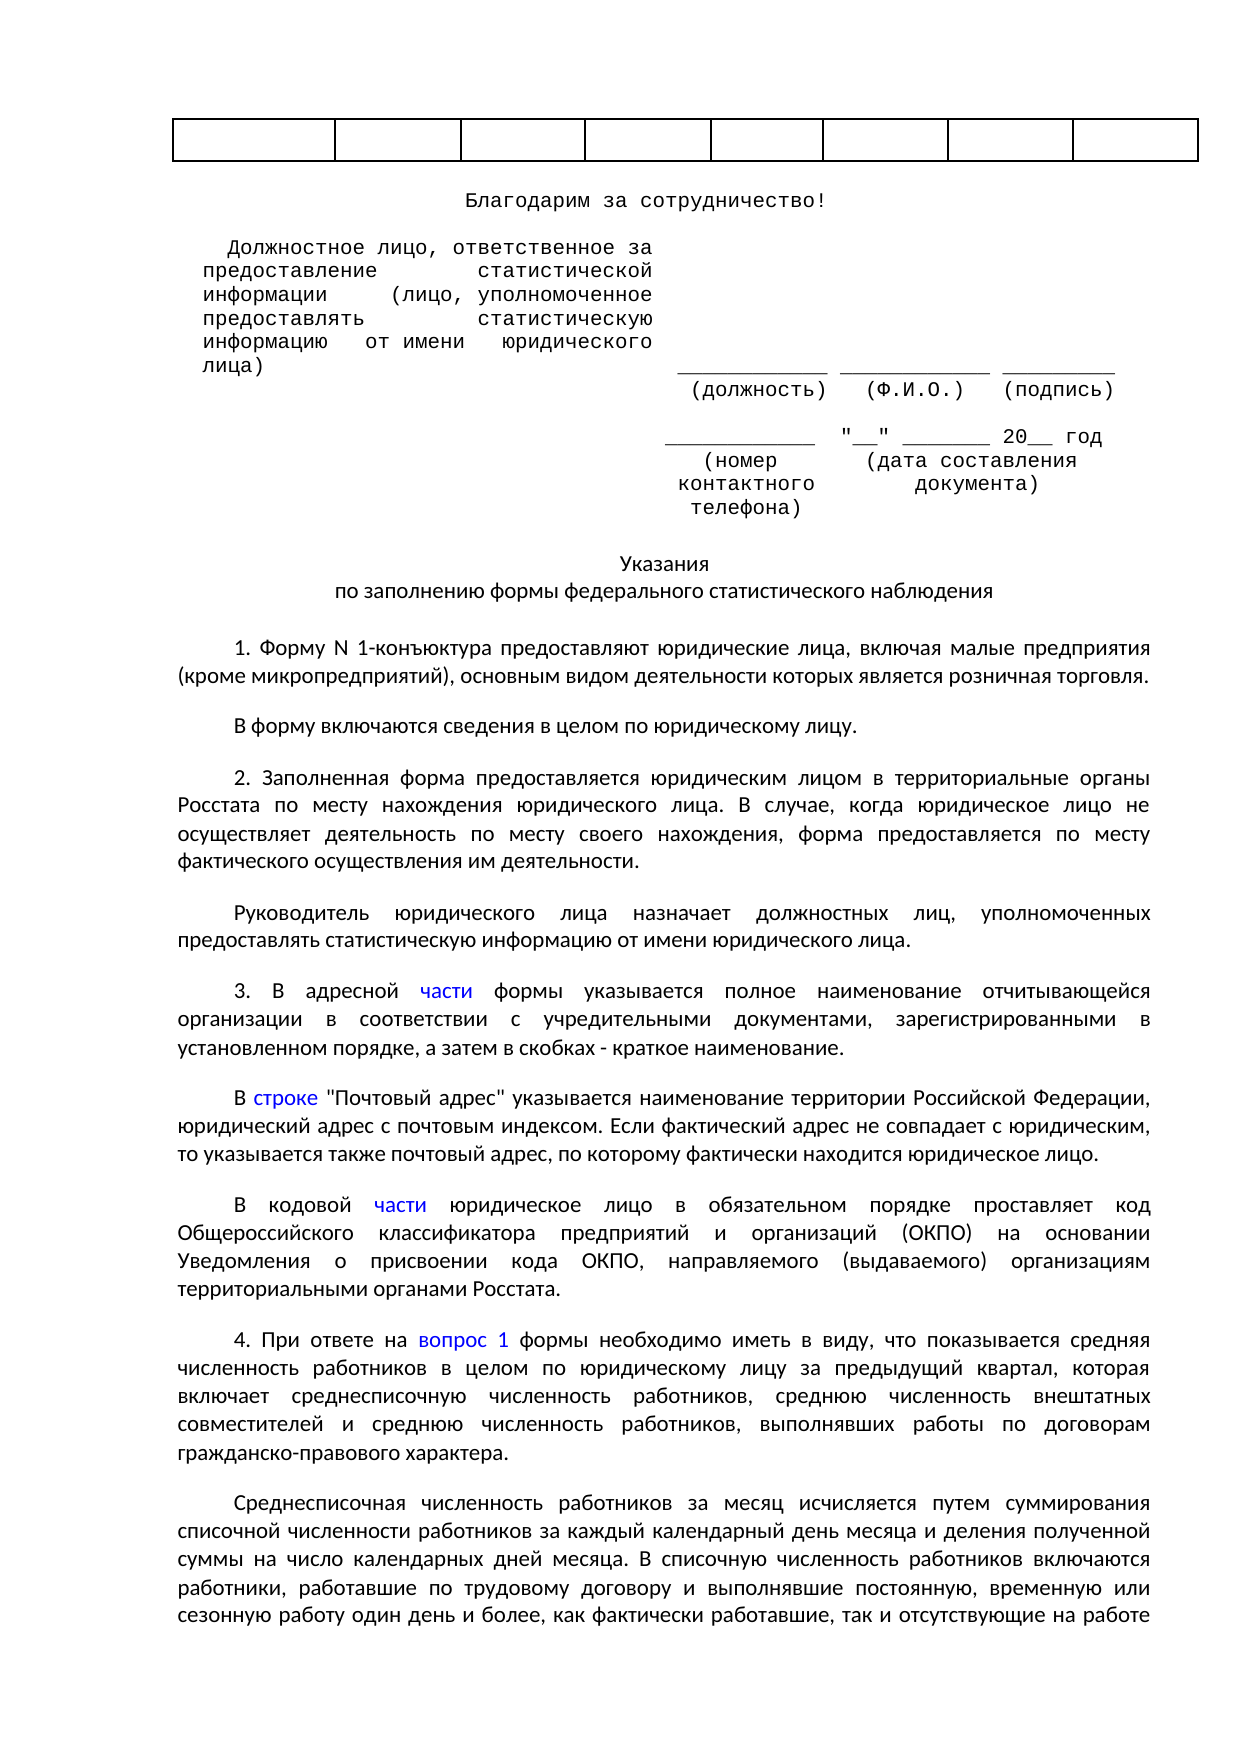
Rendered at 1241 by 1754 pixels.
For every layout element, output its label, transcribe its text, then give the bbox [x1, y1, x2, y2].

table_cell [712, 120, 822, 159]
text Указания [177, 549, 1152, 577]
text В форму включаются сведения в целом по юридическому лицу. [177, 712, 1152, 740]
text Благодарим за сотрудничество! [177, 189, 1152, 213]
text лица) ____________ ____________ _________ [177, 355, 1152, 379]
text информацию от имени юридического [177, 331, 1152, 355]
text В строке "Почтовый адрес" указывается наименование территории Российской Федерации, юридический адрес с почтовым индексом. Если фактический адрес не совпадает с юридическим, то указывается также почтовый адрес, по которому фактически находится юридическое лицо. [177, 1083, 1152, 1168]
text В кодовой части юридическое лицо в обязательном порядке проставляет код Общероссийского классификатора предприятий и организаций (ОКПО) на основании Уведомления о присвоении кода ОКПО, направляемого (выдаваемого) организациям территориальными органами Росстата. [177, 1191, 1152, 1303]
table_cell [1074, 120, 1197, 159]
text ____________ "__" _______ 20__ год [177, 426, 1152, 450]
table_cell [824, 120, 947, 159]
table_cell [462, 120, 584, 159]
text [177, 1488, 1152, 1629]
text Руководитель юридического лица назначает должностных лиц, уполномоченных предоставлять статистическую информацию от имени юридического лица. [177, 898, 1152, 954]
text информации (лицо, уполномоченное [177, 284, 1152, 308]
text контактного документа) [177, 473, 1152, 497]
text телефона) [177, 497, 1152, 521]
text (должность) (Ф.И.О.) (подпись) [177, 379, 1152, 402]
table_cell [336, 120, 460, 159]
table_cell [949, 120, 1072, 159]
text 3. В адресной части формы указывается полное наименование отчитывающейся организации в соответствии с учредительными документами, зарегистрированными в установленном порядке, а затем в скобках - краткое наименование. [177, 977, 1152, 1061]
table_cell [174, 120, 334, 159]
text (номер (дата составления [177, 450, 1152, 473]
text по заполнению формы федерального статистического наблюдения [177, 577, 1152, 605]
text Должностное лицо, ответственное за [177, 237, 1152, 261]
table_cell [586, 120, 710, 159]
text предоставление статистической [177, 261, 1152, 284]
text 2. Заполненная форма предоставляется юридическим лицом в территориальные органы Росстата по месту нахождения юридического лица. В случае, когда юридическое лицо не осуществляет деятельность по месту своего нахождения, форма предоставляется по месту фактического осуществления им деятельности. [177, 763, 1152, 875]
text 1. Форму N 1-конъюктура предоставляют юридические лица, включая малые предприятия (кроме микропредприятий), основным видом деятельности которых является розничная торговля. [177, 633, 1152, 689]
text 4. При ответе на вопрос 1 формы необходимо иметь в виду, что показывается средняя численность работников в целом по юридическому лицу за предыдущий квартал, которая включает среднесписочную численность работников, среднюю численность внештатных совместителей и среднюю численность работников, выполнявших работы по договорам гражданско-правового характера. [177, 1326, 1152, 1466]
text предоставлять статистическую [177, 308, 1152, 331]
